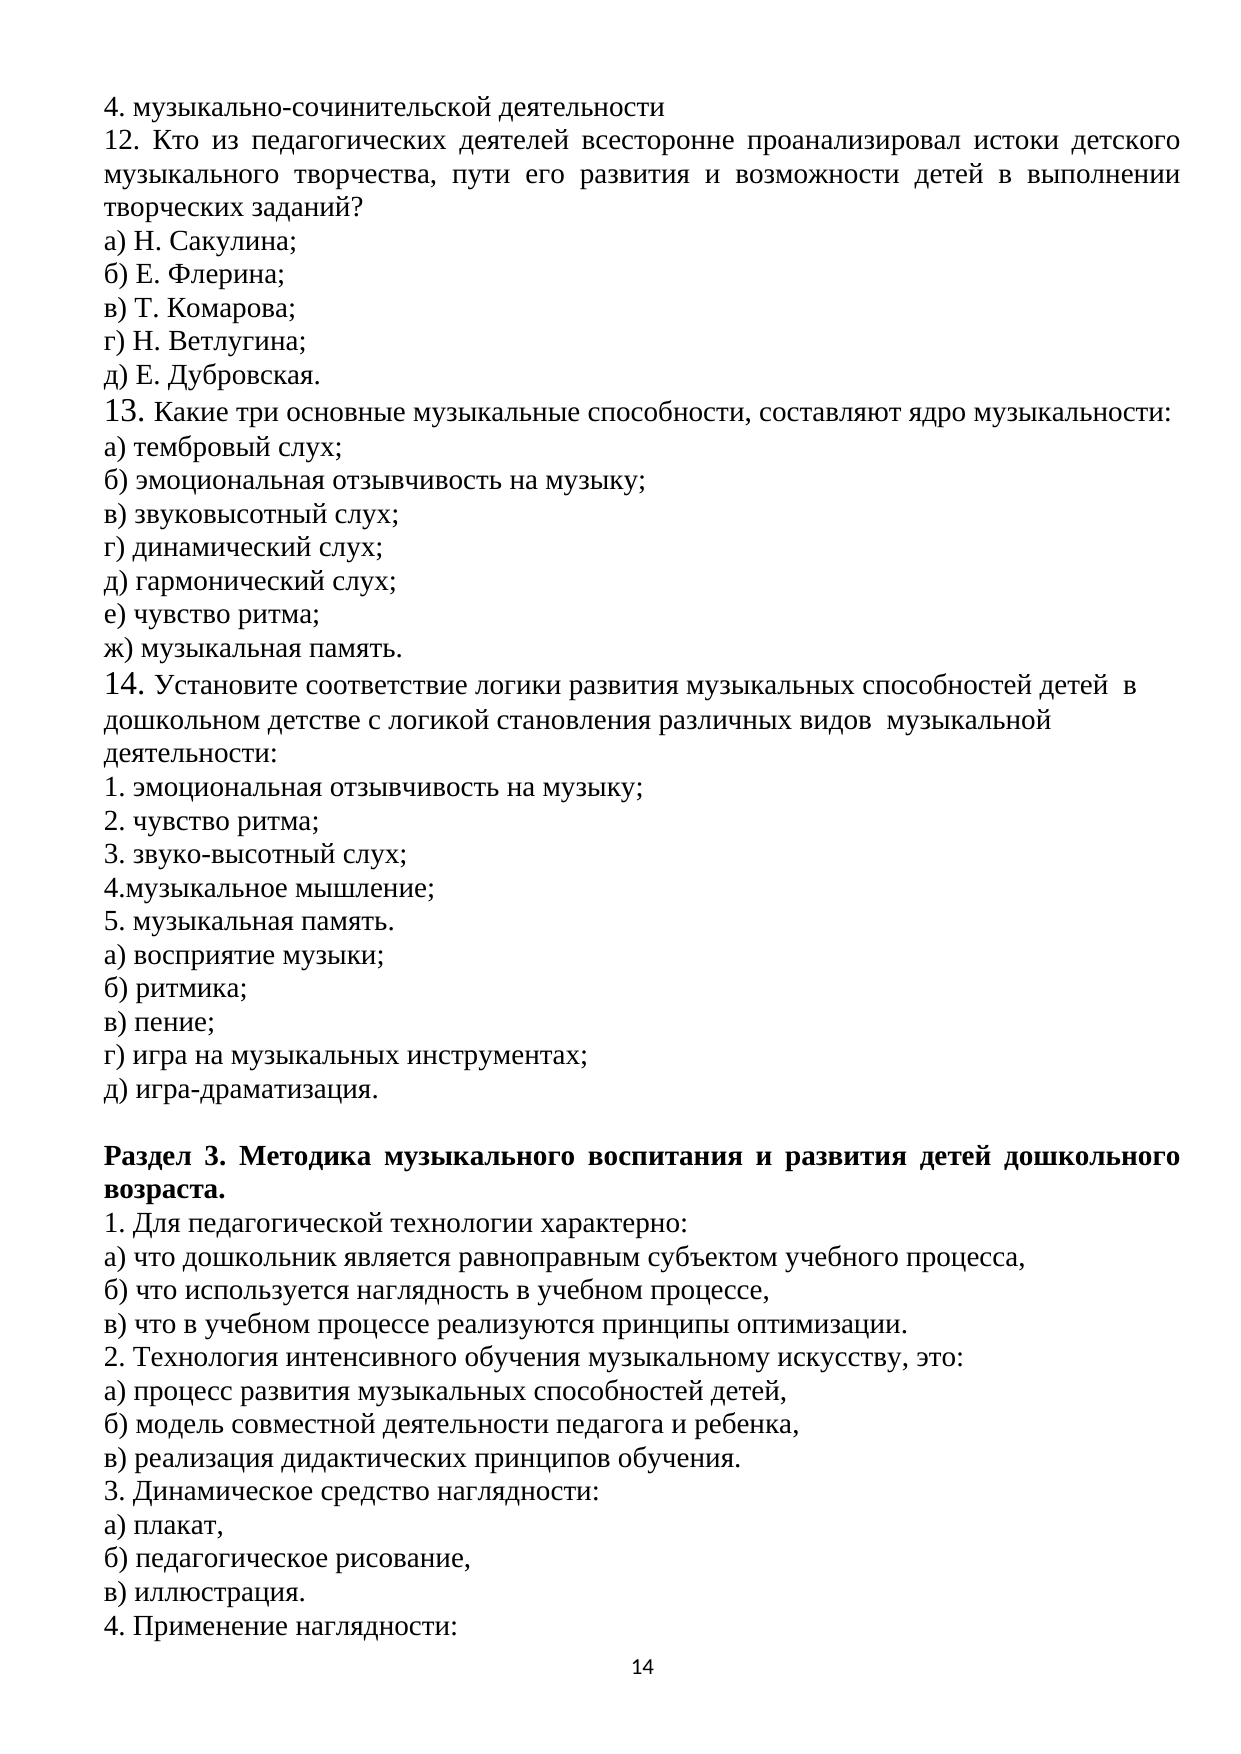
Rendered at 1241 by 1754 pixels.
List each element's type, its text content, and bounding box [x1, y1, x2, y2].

text б) модель совместной деятельности педагога и ребенка, [103, 1406, 1181, 1440]
text в) реализация дидактических принципов обучения. [103, 1440, 1181, 1473]
text 2. чувство ритма; [103, 803, 1181, 836]
text 5. музыкальная память. [103, 903, 1181, 937]
text а) плакат, [103, 1507, 1181, 1541]
text б) ритмика; [103, 970, 1181, 1004]
text г) игра на музыкальных инструментах; [103, 1037, 1181, 1071]
text в) Т. Комарова; [103, 290, 1181, 323]
text 4. музыкально-сочинительской деятельности [103, 89, 1181, 122]
text Раздел 3. Методика музыкального воспитания и развития детей дошкольного возраста. [103, 1138, 1181, 1205]
text в) что в учебном процессе реализуются принципы оптимизации. [103, 1306, 1181, 1339]
text а) тембровый слух; [103, 429, 1181, 462]
text б) эмоциональная отзывчивость на музыку; [103, 462, 1181, 496]
text в) звуковысотный слух; [103, 496, 1181, 529]
text 13. Какие три основные музыкальные способности, составляют ядро музыкальности: [103, 391, 1181, 429]
text 3. звуко-высотный слух; [103, 836, 1181, 870]
text 12. Кто из педагогических деятелей всесторонне проанализировал истоки детского музыкального творчества, пути его развития и возможности детей в выполнении творческих заданий? [103, 122, 1181, 223]
text а) что дошкольник является равноправным субъектом учебного процесса, [103, 1239, 1181, 1272]
text в) пение; [103, 1004, 1181, 1037]
text б) педагогическое рисование, [103, 1541, 1181, 1574]
text а) восприятие музыки; [103, 937, 1181, 970]
text 14. Установите соответствие логики развития музыкальных способностей детей в дошкольном детстве с логикой становления различных видов музыкальной деятельности: [103, 664, 1181, 769]
text г) Н. Ветлугина; [103, 323, 1181, 357]
text 1. Для педагогической технологии характерно: [103, 1205, 1181, 1239]
text 1. эмоциональная отзывчивость на музыку; [103, 769, 1181, 803]
text г) динамический слух; [103, 529, 1181, 563]
text а) Н. Сакулина; [103, 223, 1181, 256]
text в) иллюстрация. [103, 1574, 1181, 1608]
text 2. Технология интенсивного обучения музыкальному искусству, это: [103, 1339, 1181, 1373]
text а) процесс развития музыкальных способностей детей, [103, 1373, 1181, 1406]
text 4.музыкальное мышление; [103, 870, 1181, 903]
text д) игра-драматизация. [103, 1071, 1181, 1104]
text д) Е. Дубровская. [103, 357, 1181, 391]
text б) что используется наглядность в учебном процессе, [103, 1272, 1181, 1306]
text 4. Применение наглядности: [103, 1608, 1181, 1641]
text е) чувство ритма; [103, 597, 1181, 630]
text 3. Динамическое средство наглядности: [103, 1473, 1181, 1507]
text ж) музыкальная память. [103, 630, 1181, 664]
text б) Е. Флерина; [103, 256, 1181, 290]
text д) гармонический слух; [103, 563, 1181, 597]
